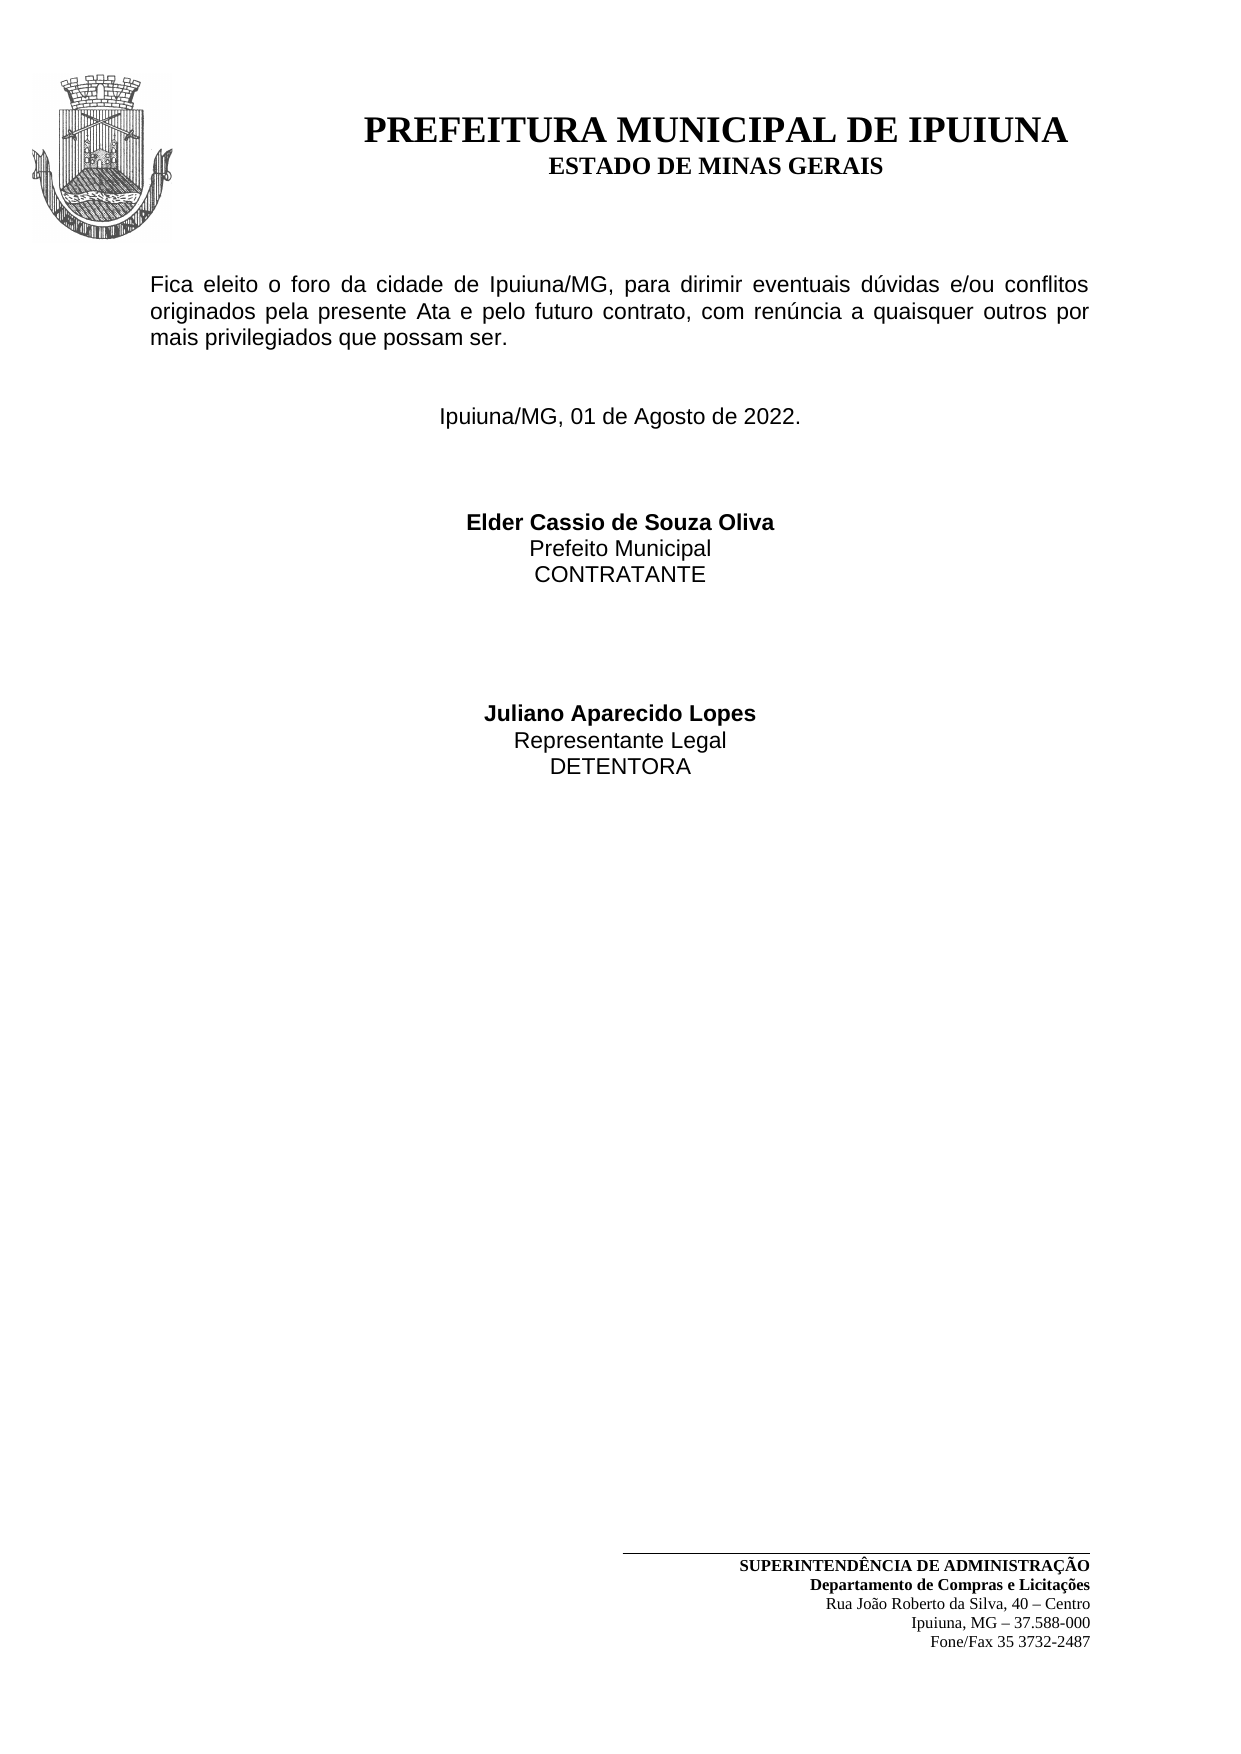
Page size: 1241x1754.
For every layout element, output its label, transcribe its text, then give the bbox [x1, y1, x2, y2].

subtitle CONTRATANTE [150, 561, 1090, 588]
picture [32, 73, 173, 243]
text Representante Legal [150, 727, 1090, 753]
subtitle Elder Cassio de Souza Oliva [150, 509, 1090, 535]
text Juliano Aparecido Lopes [150, 700, 1090, 727]
subtitle Prefeito Municipal [150, 535, 1090, 561]
text Ipuiuna/MG, 01 de Agosto de 2022. [150, 403, 1090, 429]
text Fica eleito o foro da cidade de Ipuiuna/MG, para dirimir eventuais dúvidas e/ou conflitos originados pela presente Ata e pelo futuro contrato, com renúncia a quaisquer outros por mais privilegiados que possam ser. [150, 271, 1090, 351]
text DETENTORA [150, 753, 1090, 779]
